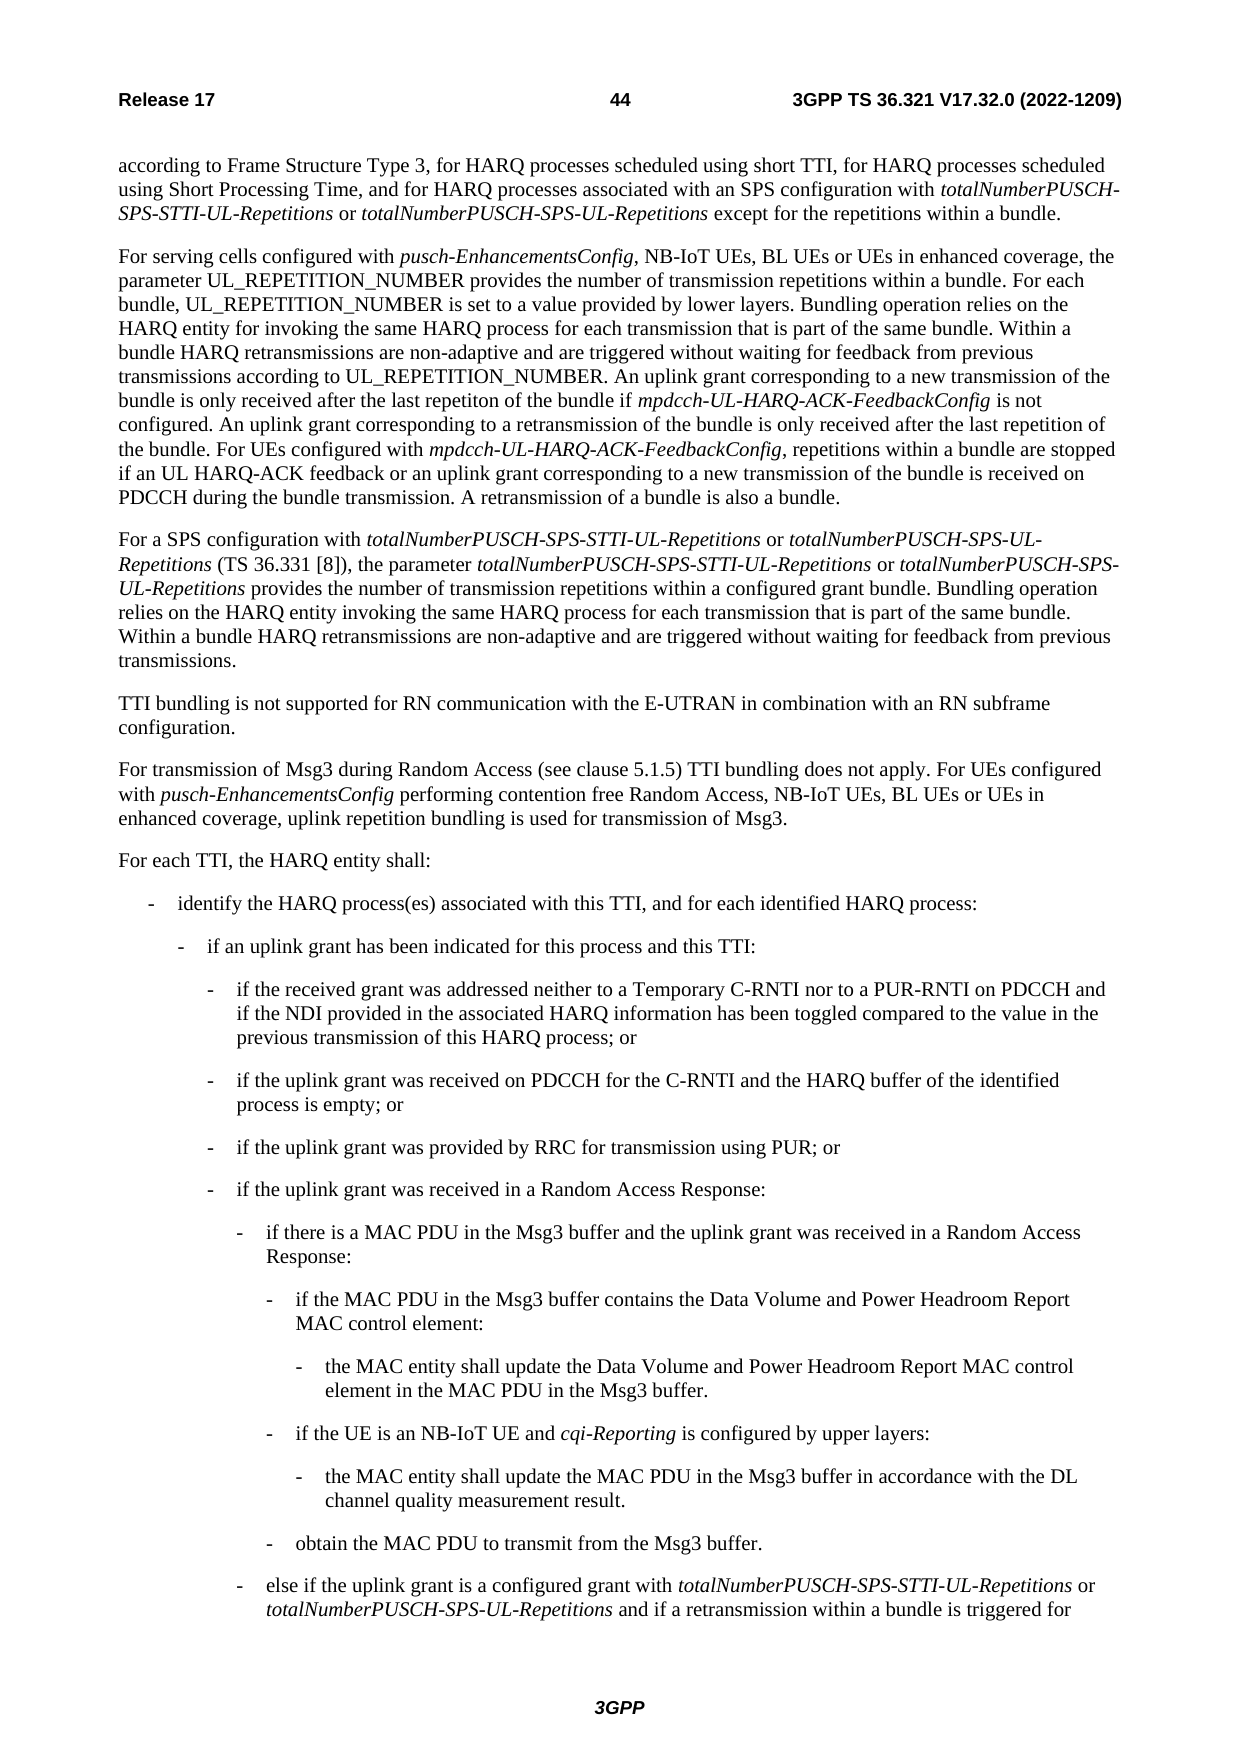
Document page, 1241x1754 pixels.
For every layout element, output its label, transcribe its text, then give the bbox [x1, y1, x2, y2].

text - the MAC entity shall update the Data Volume and Power Headroom Report MAC control element in the MAC PDU in the Msg3 buffer. [295, 1354, 1122, 1402]
text - if the uplink grant was provided by RRC for transmission using PUR; or [207, 1134, 1122, 1159]
text - if there is a MAC PDU in the Msg3 buffer and the uplink grant was received in a Random Access Response: [236, 1220, 1122, 1268]
text For serving cells configured with pusch-EnhancementsConfig, NB-IoT UEs, BL UEs or UEs in enhanced coverage, the parameter UL_REPETITION_NUMBER provides the number of transmission repetitions within a bundle. For each bundle, UL_REPETITION_NUMBER is set to a value provided by lower layers. Bundling operation relies on the HARQ entity for invoking the same HARQ process for each transmission that is part of the same bundle. Within a bundle HARQ retransmissions are non-adaptive and are triggered without waiting for feedback from previous transmissions according to UL_REPETITION_NUMBER. An uplink grant corresponding to a new transmission of the bundle is only received after the last repetiton of the bundle if mpdcch-UL-HARQ-ACK-FeedbackConfig is not configured. An uplink grant corresponding to a retransmission of the bundle is only received after the last repetition of the bundle. For UEs configured with mpdcch-UL-HARQ-ACK-FeedbackConfig, repetitions within a bundle are stopped if an UL HARQ-ACK feedback or an uplink grant corresponding to a new transmission of the bundle is received on PDCCH during the bundle transmission. A retransmission of a bundle is also a bundle. [118, 244, 1122, 509]
text - if the uplink grant was received on PDCCH for the C-RNTI and the HARQ buffer of the identified process is empty; or [207, 1068, 1122, 1116]
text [118, 153, 1122, 225]
text For transmission of Msg3 during Random Access (see clause 5.1.5) TTI bundling does not apply. For UEs configured with pusch-EnhancementsConfig performing contention free Random Access, NB-IoT UEs, BL UEs or UEs in enhanced coverage, uplink repetition bundling is used for transmission of Msg3. [118, 757, 1122, 829]
text - the MAC entity shall update the MAC PDU in the Msg3 buffer in accordance with the DL channel quality measurement result. [295, 1464, 1122, 1512]
text - obtain the MAC PDU to transmit from the Msg3 buffer. [266, 1531, 1122, 1554]
text - if the uplink grant was received in a Random Access Response: [207, 1177, 1122, 1201]
text For each TTI, the HARQ entity shall: [118, 848, 1122, 872]
text For a SPS configuration with totalNumberPUSCH-SPS-STTI-UL-Repetitions or totalNumberPUSCH-SPS-UL-Repetitions (TS 36.331 [8]), the parameter totalNumberPUSCH-SPS-STTI-UL-Repetitions or totalNumberPUSCH-SPS-UL-Repetitions provides the number of transmission repetitions within a configured grant bundle. Bundling operation relies on the HARQ entity invoking the same HARQ process for each transmission that is part of the same bundle. Within a bundle HARQ retransmissions are non-adaptive and are triggered without waiting for feedback from previous transmissions. [118, 527, 1122, 672]
text - if the received grant was addressed neither to a Temporary C-RNTI nor to a PUR-RNTI on PDCCH and if the NDI provided in the associated HARQ information has been toggled compared to the value in the previous transmission of this HARQ process; or [207, 977, 1122, 1049]
text - identify the HARQ process(es) associated with this TTI, and for each identified HARQ process: [148, 891, 1122, 915]
text - if the MAC PDU in the Msg3 buffer contains the Data Volume and Power Headroom Report MAC control element: [266, 1287, 1122, 1335]
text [236, 1573, 1122, 1621]
text - if an uplink grant has been indicated for this process and this TTI: [177, 934, 1122, 958]
text - if the UE is an NB-IoT UE and cqi-Reporting is configured by upper layers: [266, 1421, 1122, 1445]
text TTI bundling is not supported for RN communication with the E-UTRAN in combination with an RN subframe configuration. [118, 691, 1122, 739]
